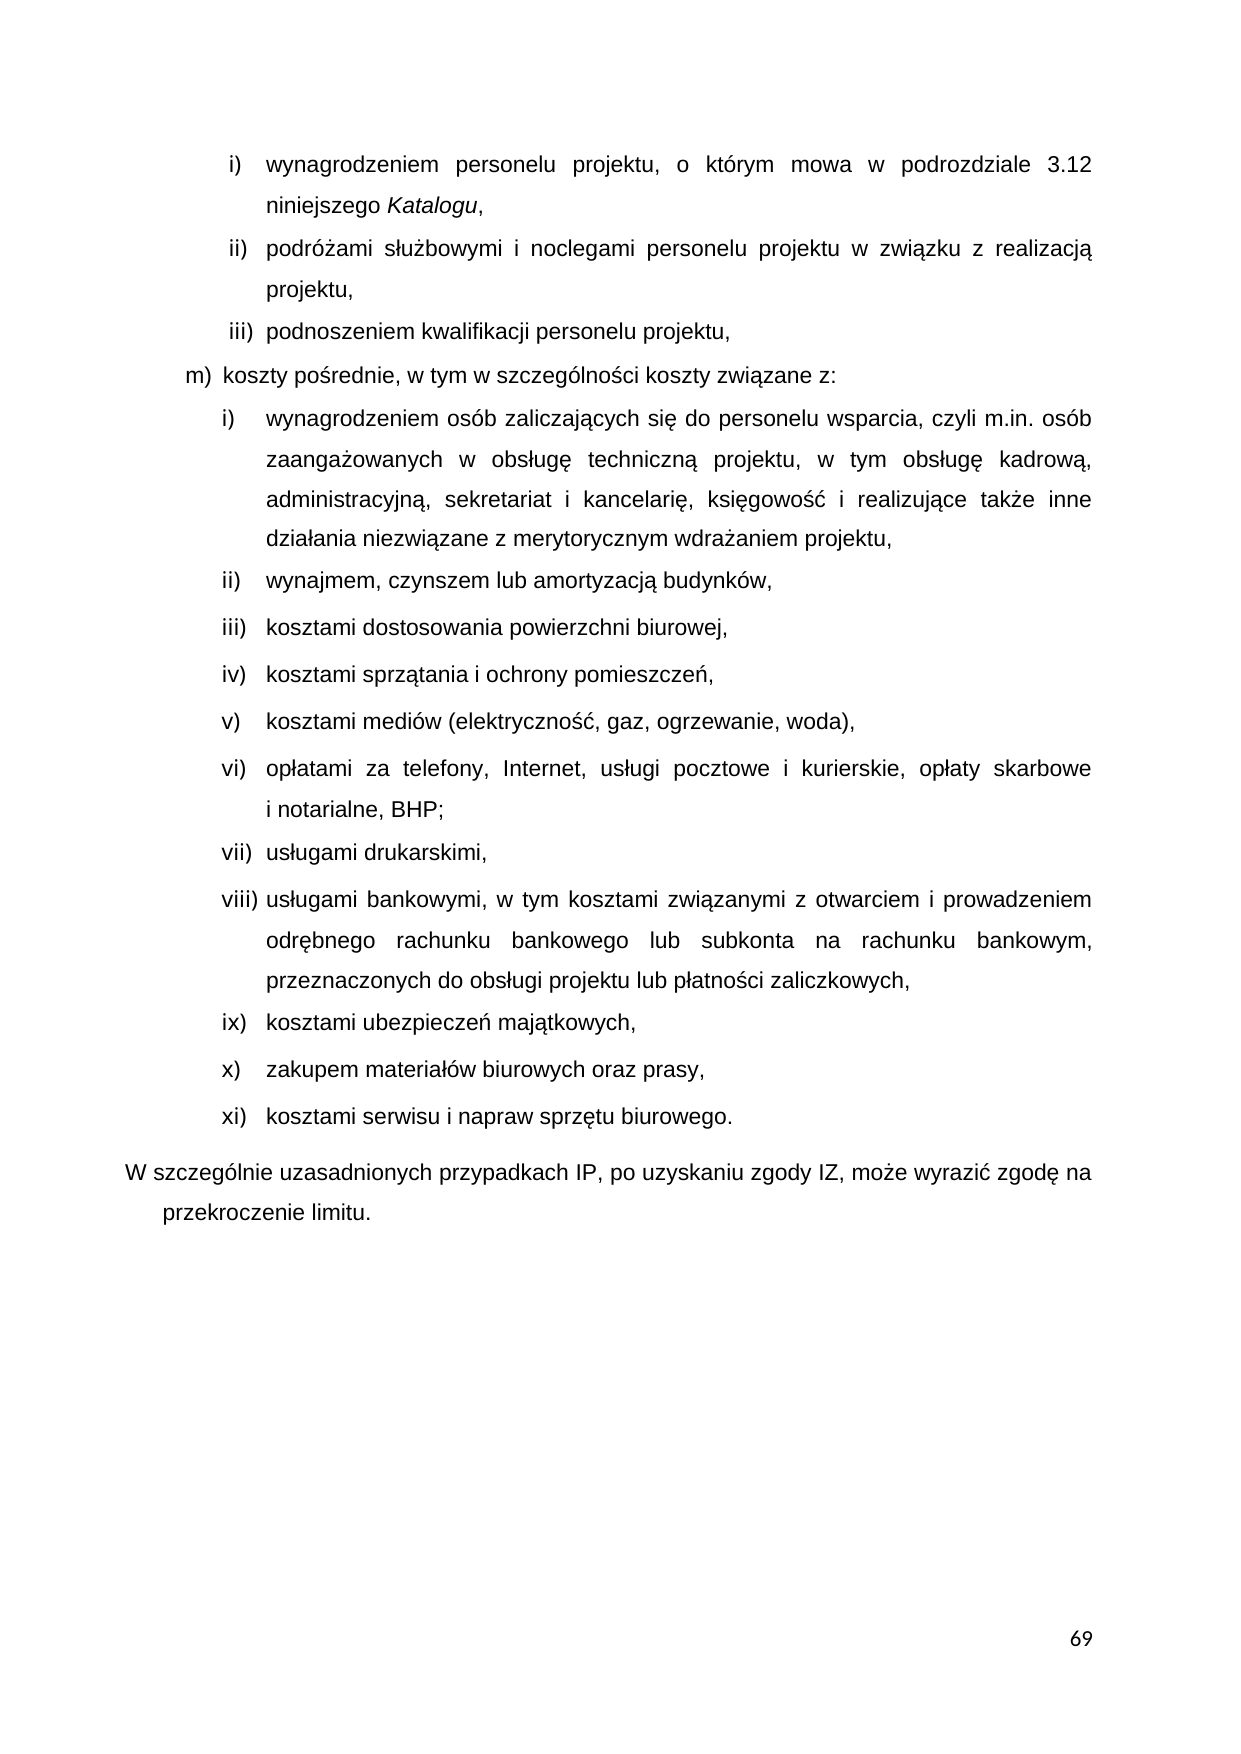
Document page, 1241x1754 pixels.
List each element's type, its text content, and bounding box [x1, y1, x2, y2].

list podróżami służbowymi i noclegami personelu projektu w związku z realizacją projektu, [228, 231, 1093, 302]
list podnoszeniem kwalifikacji personelu projektu, [228, 315, 1093, 347]
list usługami drukarskimi, [221, 836, 1093, 867]
list wynagrodzeniem personelu projektu, o którym mowa w podrozdziale 3.12 niniejszego Katalogu, [228, 148, 1093, 218]
list zakupem materiałów biurowych oraz prasy, [221, 1053, 1093, 1084]
list kosztami dostosowania powierzchni biurowej, [221, 611, 1093, 643]
list kosztami mediów (elektryczność, gaz, ogrzewanie, woda), [221, 705, 1093, 736]
list wynagrodzeniem osób zaliczających się do personelu wsparcia, czyli m.in. osób zaangażowanych w obsługę techniczną projektu, w tym obsługę kadrową, administracyjną, sekretariat i kancelarię, księgowość i realizujące także inne działania niezwiązane z merytorycznym wdrażaniem projektu, [221, 402, 1093, 551]
list opłatami za telefony, Internet, usługi pocztowe i kurierskie, opłaty skarbowe i notarialne, BHP; [221, 752, 1093, 823]
list kosztami sprzątania i ochrony pomieszczeń, [221, 658, 1093, 689]
list koszty pośrednie, w tym w szczególności koszty związane z: [185, 362, 1093, 388]
list W szczególnie uzasadnionych przypadkach IP, po uzyskaniu zgody IZ, może wyrazić zgodę na przekroczenie limitu. [125, 1159, 1093, 1225]
list wynajmem, czynszem lub amortyzacją budynków, [221, 564, 1093, 596]
list usługami bankowymi, w tym kosztami związanymi z otwarciem i prowadzeniem odrębnego rachunku bankowego lub subkonta na rachunku bankowym, przeznaczonych do obsługi projektu lub płatności zaliczkowych, [221, 883, 1093, 993]
list kosztami ubezpieczeń majątkowych, [221, 1006, 1093, 1037]
list kosztami serwisu i napraw sprzętu biurowego. [221, 1100, 1093, 1131]
